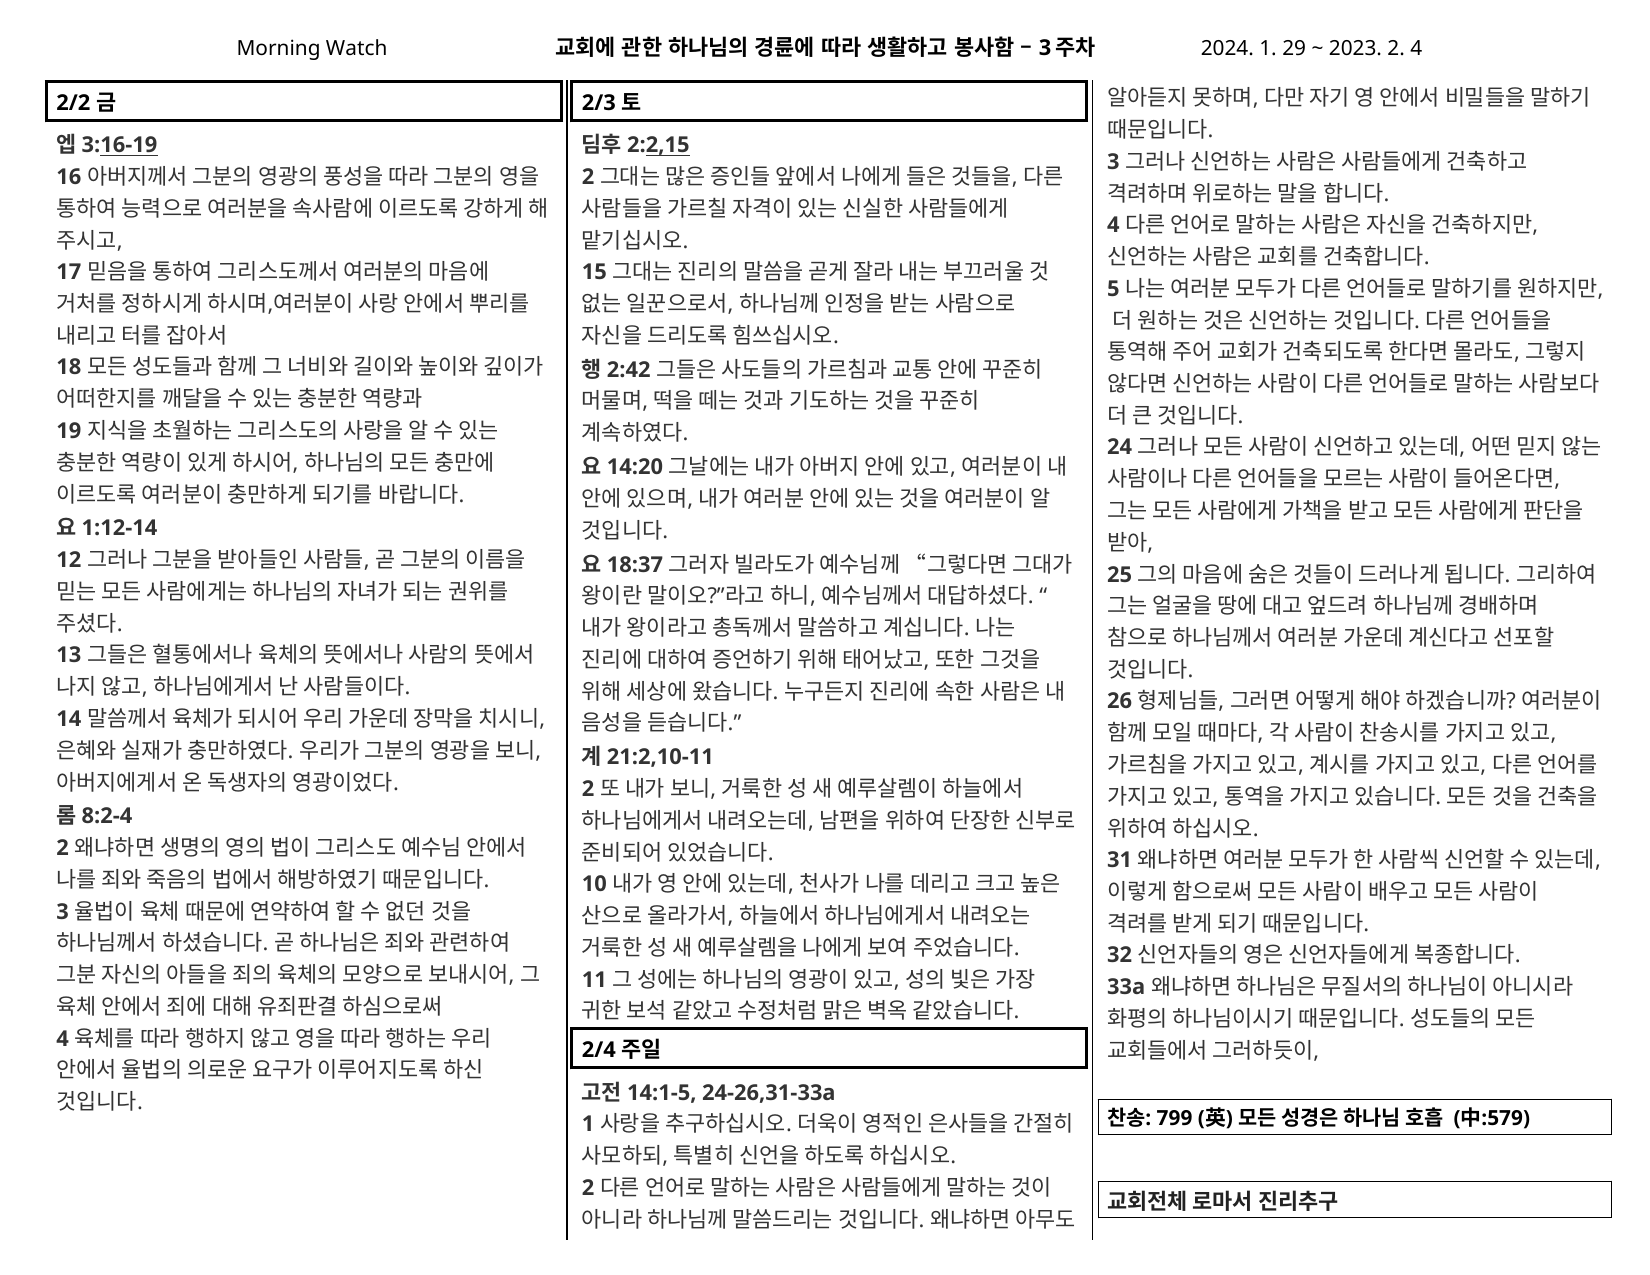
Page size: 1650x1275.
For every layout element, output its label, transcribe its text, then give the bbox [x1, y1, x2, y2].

list 2/4 주일 [573, 1030, 1085, 1066]
list 요 18:37 그러자 빌라도가 예수님께 “그렇다면 그대가 왕이란 말이오?”라고 하니, 예수님께서 대답하셨다. “내가 왕이라고 총독께서 말씀하고 계십니다. 나는 진리에 대하여 증언하기 위해 태어났고, 또한 그것을 위해 세상에 왔습니다. 누구든지 진리에 속한 사람은 내 음성을 듣습니다.” [582, 547, 1077, 737]
list 교회전체 로마서 진리추구 [1099, 1182, 1611, 1217]
list 행 2:42 그들은 사도들의 가르침과 교통 안에 꾸준히 머물며, 떡을 떼는 것과 기도하는 것을 꾸준히 계속하였다. [582, 352, 1077, 447]
list 고전 14:1-5, 24-26,31-33a 1 사랑을 추구하십시오. 더욱이 영적인 은사들을 간절히 사모하되, 특별히 신언을 하도록 하십시오. 2 다른 언어로 말하는 사람은 사람들에게 말하는 것이 아니라 하나님께 말씀드리는 것입니다. 왜냐하면 아무도 알아듣지 못하며, 다만 자기 영 안에서 비밀들을 말하기 때문입니다. 3 그러나 신언하는 사람은 사람들에게 건축하고 격려하며 위로하는 말을 합니다. 4 다른 언어로 말하는 사람은 자신을 건축하지만, 신언하는 사람은 교회를 건축합니다. 5 나는 여러분 모두가 다른 언어들로 말하기를 원하지만, 더 원하는 것은 신언하는 것입니다. 다른 언어들을 통역해 주어 교회가 건축되도록 한다면 몰라도, 그렇지 않다면 신언하는 사람이 다른 언어들로 말하는 사람보다 더 큰 것입니다. 24 그러나 모든 사람이 신언하고 있는데, 어떤 믿지 않는 사람이나 다른 언어들을 모르는 사람이 들어온다면, 그는 모든 사람에게 가책을 받고 모든 사람에게 판단을 받아, 25 그의 마음에 숨은 것들이 드러나게 됩니다. 그리하여 그는 얼굴을 땅에 대고 엎드려 하나님께 경배하며 참으로 하나님께서 여러분 가운데 계신다고 선포할 것입니다. 26 형제님들, 그러면 어떻게 해야 하겠습니까? 여러분이 함께 모일 때마다, 각 사람이 찬송시를 가지고 있고, 가르침을 가지고 있고, 계시를 가지고 있고, 다른 언어를 가지고 있고, 통역을 가지고 있습니다. 모든 것을 건축을 위하여 하십시오. 31 왜냐하면 여러분 모두가 한 사람씩 신언할 수 있는데, 이렇게 함으로써 모든 사람이 배우고 모든 사람이 격려를 받게 되기 때문입니다. 32 신언자들의 영은 신언자들에게 복종합니다. 33a 왜냐하면 하나님은 무질서의 하나님이 아니시라 화평의 하나님이시기 때문입니다. 성도들의 모든 교회들에서 그러하듯이, [1107, 80, 1602, 1064]
list 롬 8:2-4 2 왜냐하면 생명의 영의 법이 그리스도 예수님 안에서 나를 죄와 죽음의 법에서 해방하였기 때문입니다. 3 율법이 육체 때문에 연약하여 할 수 없던 것을 하나님께서 하셨습니다. 곧 하나님은 죄와 관련하여 그분 자신의 아들을 죄의 육체의 모양으로 보내시어, 그 육체 안에서 죄에 대해 유죄판결 하심으로써 4 육체를 따라 행하지 않고 영을 따라 행하는 우리 안에서 율법의 의로운 요구가 이루어지도록 하신 것입니다. [56, 798, 552, 1116]
list 요 1:12-14 12 그러나 그분을 받아들인 사람들, 곧 그분의 이름을 믿는 모든 사람에게는 하나님의 자녀가 되는 권위를 주셨다. 13 그들은 혈통에서나 육체의 뜻에서나 사람의 뜻에서 나지 않고, 하나님에게서 난 사람들이다. 14 말씀께서 육체가 되시어 우리 가운데 장막을 치시니, 은혜와 실재가 충만하였다. 우리가 그분의 영광을 보니, 아버지에게서 온 독생자의 영광이었다. [56, 510, 552, 796]
list 요 14:20 그날에는 내가 아버지 안에 있고, 여러분이 내 안에 있으며, 내가 여러분 안에 있는 것을 여러분이 알 것입니다. [582, 449, 1077, 544]
list 딤후 2:2,15 2 그대는 많은 증인들 앞에서 나에게 들은 것들을, 다른 사람들을 가르칠 자격이 있는 신실한 사람들에게 맡기십시오. 15 그대는 진리의 말씀을 곧게 잘라 내는 부끄러울 것 없는 일꾼으로서, 하나님께 인정을 받는 사람으로 자신을 드리도록 힘쓰십시오. [582, 127, 1077, 350]
list 2/3 토 [573, 83, 1085, 119]
list 찬송: 799 (英) 모든 성경은 하나님 호흡 (中:579) [1099, 1100, 1611, 1134]
list 계 21:2,10-11 2 또 내가 보니, 거룩한 성 새 예루살렘이 하늘에서 하나님에게서 내려오는데, 남편을 위하여 단장한 신부로 준비되어 있었습니다. 10 내가 영 안에 있는데, 천사가 나를 데리고 크고 높은 산으로 올라가서, 하늘에서 하나님에게서 내려오는 거룩한 성 새 예루살렘을 나에게 보여 주었습니다. 11 그 성에는 하나님의 영광이 있고, 성의 빛은 가장 귀한 보석 같았고 수정처럼 맑은 벽옥 같았습니다. [582, 739, 1077, 1025]
list 엡 3:16-19 16 아버지께서 그분의 영광의 풍성을 따라 그분의 영을 통하여 능력으로 여러분을 속사람에 이르도록 강하게 해 주시고, 17 믿음을 통하여 그리스도께서 여러분의 마음에 거처를 정하시게 하시며,여러분이 사랑 안에서 뿌리를 내리고 터를 잡아서 18 모든 성도들과 함께 그 너비와 길이와 높이와 깊이가 어떠한지를 깨달을 수 있는 충분한 역량과 19 지식을 초월하는 그리스도의 사랑을 알 수 있는 충분한 역량이 있게 하시어, 하나님의 모든 충만에 이르도록 여러분이 충만하게 되기를 바랍니다. [56, 127, 552, 508]
text 2/2 금 [48, 83, 560, 119]
